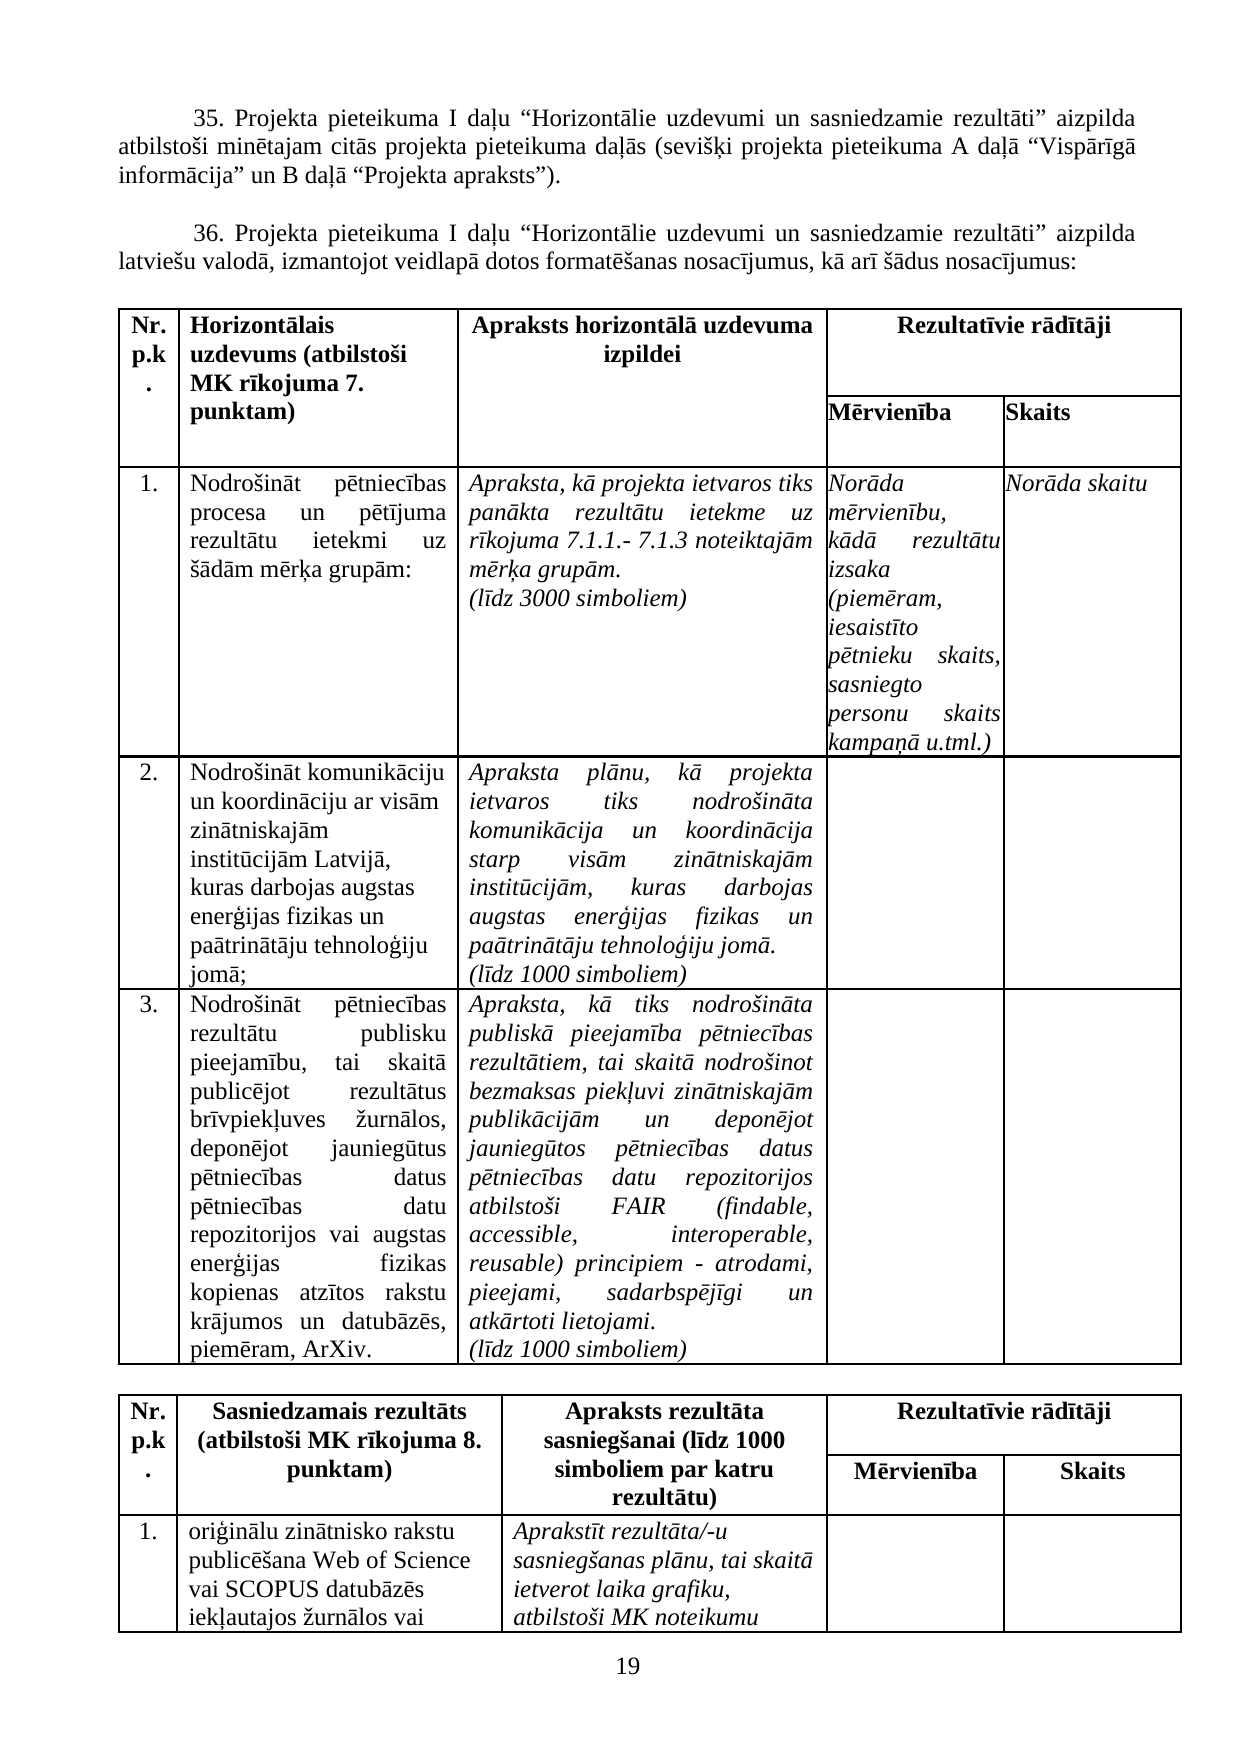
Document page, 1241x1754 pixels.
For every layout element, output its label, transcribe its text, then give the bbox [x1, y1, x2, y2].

table_header Horizontālais uzdevums (atbilstoši MK rīkojuma 7. punktam) [180, 310, 457, 466]
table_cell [503, 1516, 826, 1631]
table_cell Apraksta, kā projekta ietvaros tiks panākta rezultātu ietekme uz rīkojuma 7.1.1.- 7.1.3 noteiktajām mērķa grupām. (līdz 3000 simboliem) [459, 468, 826, 755]
table_cell Skaits [1005, 1456, 1180, 1514]
table_cell Apraksta plānu, kā projekta ietvaros tiks nodrošināta komunikācija un koordinācija starp visām zinātniskajām institūcijām, kuras darbojas augstas enerģijas fizikas un paātrinātāju tehnoloģiju jomā. (līdz 1000 simboliem) [459, 758, 826, 987]
table_header Nr. p.k. [120, 310, 178, 466]
table_cell [828, 990, 1003, 1363]
table_header Apraksts rezultāta sasniegšanai (līdz 1000 simboliem par katru rezultātu) [503, 1396, 826, 1514]
table_cell Nodrošināt pētniecības rezultātu publisku pieejamību, tai skaitā publicējot rezultātus brīvpiekļuves žurnālos, deponējot jauniegūtus pētniecības datus pētniecības datu repozitorijos vai augstas enerģijas fizikas kopienas atzītos rakstu krājumos un datubāzēs, piemēram, ArXiv. [180, 990, 457, 1363]
table_cell Mērvienība [828, 397, 1003, 466]
table_cell 2. [120, 758, 178, 987]
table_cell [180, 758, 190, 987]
table_header Apraksts horizontālā uzdevuma izpildei [459, 310, 826, 466]
table_cell Mērvienība [828, 1456, 1003, 1514]
table_cell Norāda mērvienību, kādā rezultātu izsaka (piemēram, iesaistīto pētnieku skaits, sasniegto personu skaits kampaņā u.tml.) [828, 468, 1003, 755]
table_cell [828, 758, 1003, 987]
table_cell Skaits [1005, 397, 1180, 466]
table_cell Norāda skaitu [1005, 468, 1180, 755]
text 36. Projekta pieteikuma I daļu “Horizontālie uzdevumi un sasniedzamie rezultāti” aizpilda latviešu valodā, izmantojot veidlapā dotos formatēšanas nosacījumus, kā arī šādus nosacījumus: [118, 218, 1137, 275]
table_cell [1005, 1516, 1180, 1631]
table_header Nr. p.k. [120, 1396, 176, 1514]
table_header Sasniedzamais rezultāts (atbilstoši MK rīkojuma 8. punktam) [178, 1396, 501, 1514]
table_cell 1. [120, 1516, 176, 1631]
table_cell Nodrošināt pētniecības procesa un pētījuma rezultātu ietekmi uz šādām mērķa grupām: [180, 468, 457, 755]
table_cell [828, 1516, 1003, 1631]
text 35. Projekta pieteikuma I daļu “Horizontālie uzdevumi un sasniedzamie rezultāti” aizpilda atbilstoši minētajam citās projekta pieteikuma daļās (sevišķi projekta pieteikuma A daļā “Vispārīgā informācija” un B daļā “Projekta apraksts”). [118, 103, 1137, 189]
table_header Rezultatīvie rādītāji [828, 1396, 1180, 1454]
table_cell 1. [120, 468, 178, 755]
table_cell [1005, 990, 1180, 1363]
table_cell 3. [120, 990, 178, 1363]
table_cell Apraksta, kā tiks nodrošināta publiskā pieejamība pētniecības rezultātiem, tai skaitā nodrošinot bezmaksas piekļuvi zinātniskajām publikācijām un deponējot jauniegūtos pētniecības datus pētniecības datu repozitorijos atbilstoši FAIR (findable, accessible, interoperable, reusable) principiem - atrodami, pieejami, sadarbspējīgi un atkārtoti lietojami. (līdz 1000 simboliem) [459, 990, 826, 1363]
table_cell [1005, 758, 1180, 987]
table_header Rezultatīvie rādītāji [828, 310, 1180, 395]
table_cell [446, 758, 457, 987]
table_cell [178, 1516, 501, 1631]
